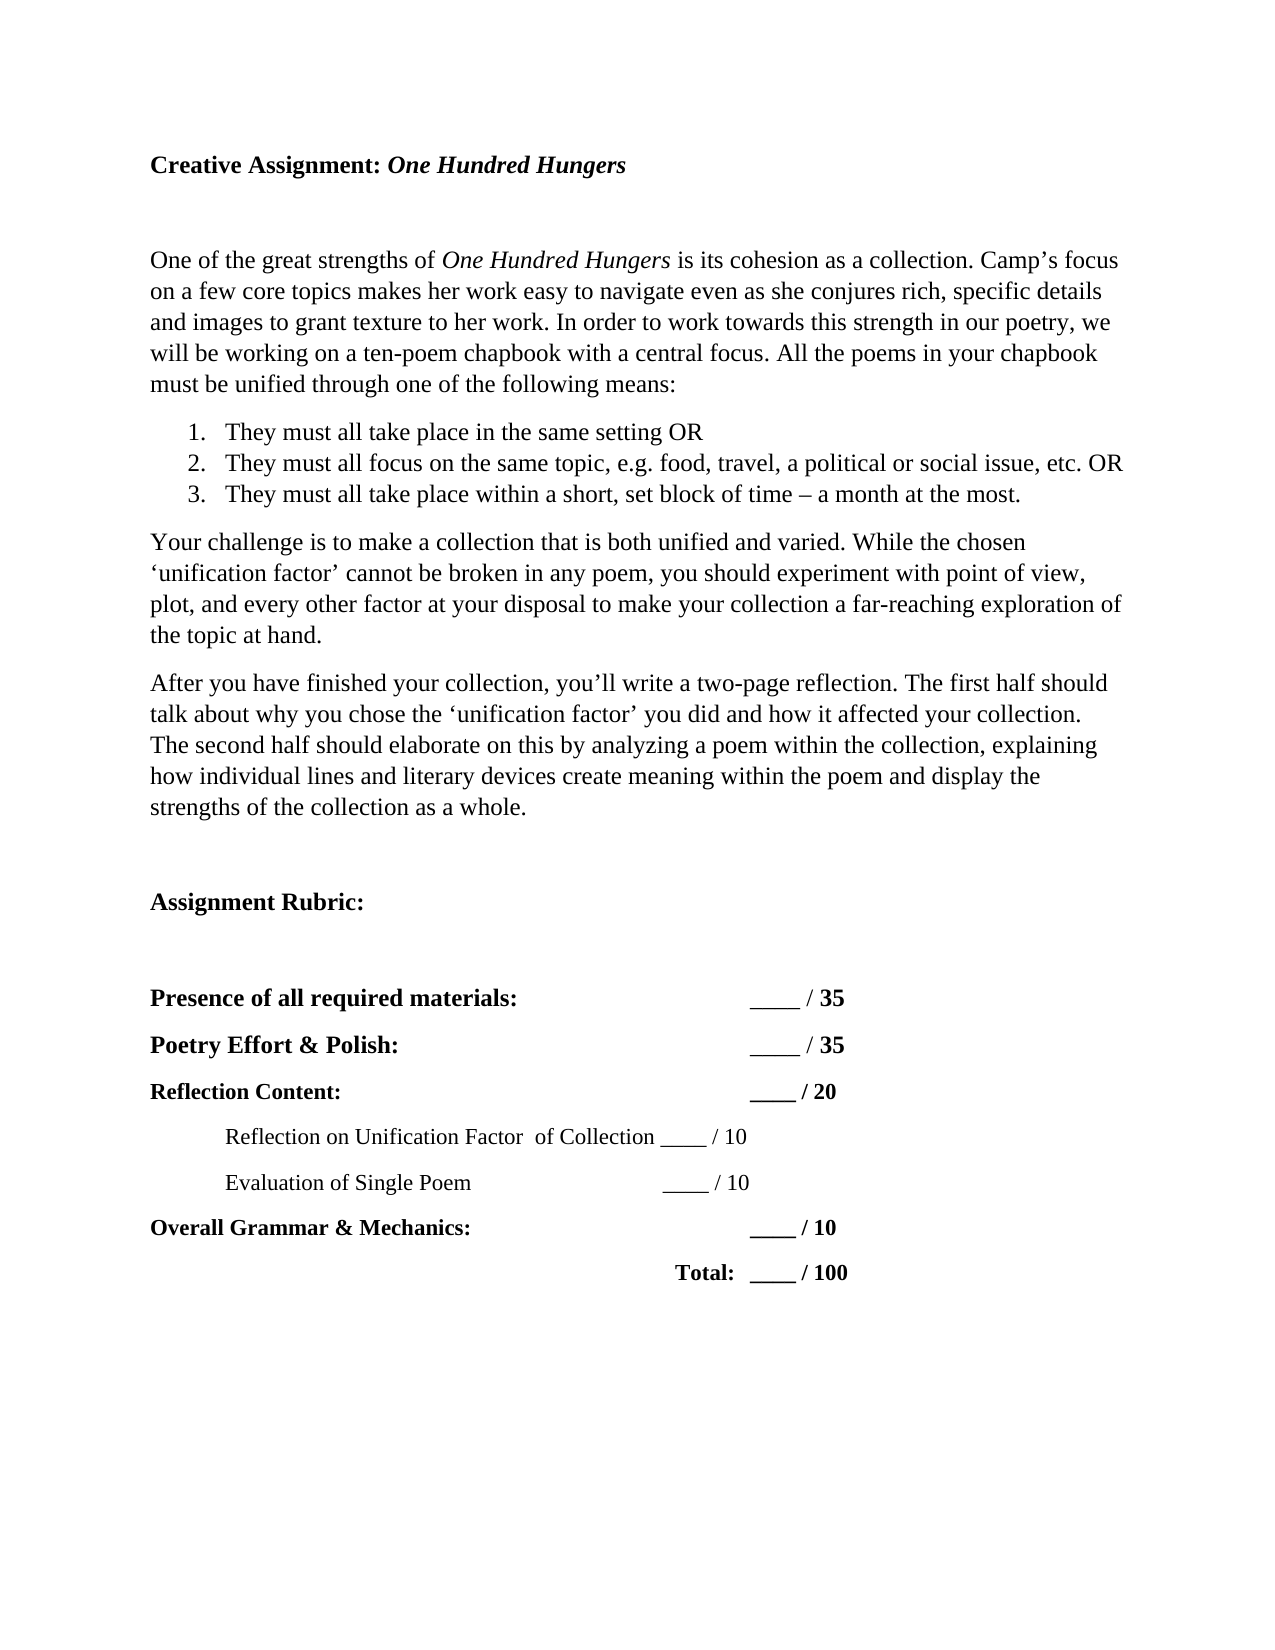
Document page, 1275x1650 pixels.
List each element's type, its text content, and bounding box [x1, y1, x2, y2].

list They must all take place within a short, set block of time – a month at the most. [187, 479, 1125, 508]
text Overall Grammar & Mechanics: ____ / 10 [150, 1214, 1125, 1240]
text Your challenge is to make a collection that is both unified and varied. While the chosen ‘unification factor’ cannot be broken in any poem, you should experiment with point of view, plot, and every other factor at your disposal to make your collection a far-reaching exploration of the topic at hand. [150, 527, 1125, 649]
text Creative Assignment: One Hundred Hungers [150, 150, 1125, 179]
text Evaluation of Single Poem ____ / 10 [150, 1168, 1125, 1195]
text Presence of all required materials: ____ / 35 [150, 983, 1125, 1012]
text Reflection Content: ____ / 20 [150, 1078, 1125, 1105]
text Reflection on Unification Factor of Collection ____ / 10 [150, 1123, 1125, 1150]
text Poetry Effort & Polish: ____ / 35 [150, 1031, 1125, 1059]
text Assignment Rubric: [150, 887, 1125, 916]
text One of the great strengths of One Hundred Hungers is its cohesion as a collection. Camp’s focus on a few core topics makes her work easy to navigate even as she conjures rich, specific details and images to grant texture to her work. In order to work towards this strength in our poetry, we will be working on a ten-poem chapbook with a central focus. All the poems in your chapbook must be unified through one of the following means: [150, 245, 1125, 398]
text After you have finished your collection, you’ll write a two-page reflection. The first half should talk about why you chose the ‘unification factor’ you did and how it affected your collection. The second half should elaborate on this by analyzing a poem within the collection, explaining how individual lines and literary devices create meaning within the poem and display the strengths of the collection as a whole. [150, 668, 1125, 821]
list They must all focus on the same topic, e.g. food, travel, a political or social issue, etc. OR [187, 448, 1125, 477]
list They must all take place in the same setting OR [187, 417, 1125, 446]
text Total: ____ / 100 [600, 1259, 1125, 1285]
